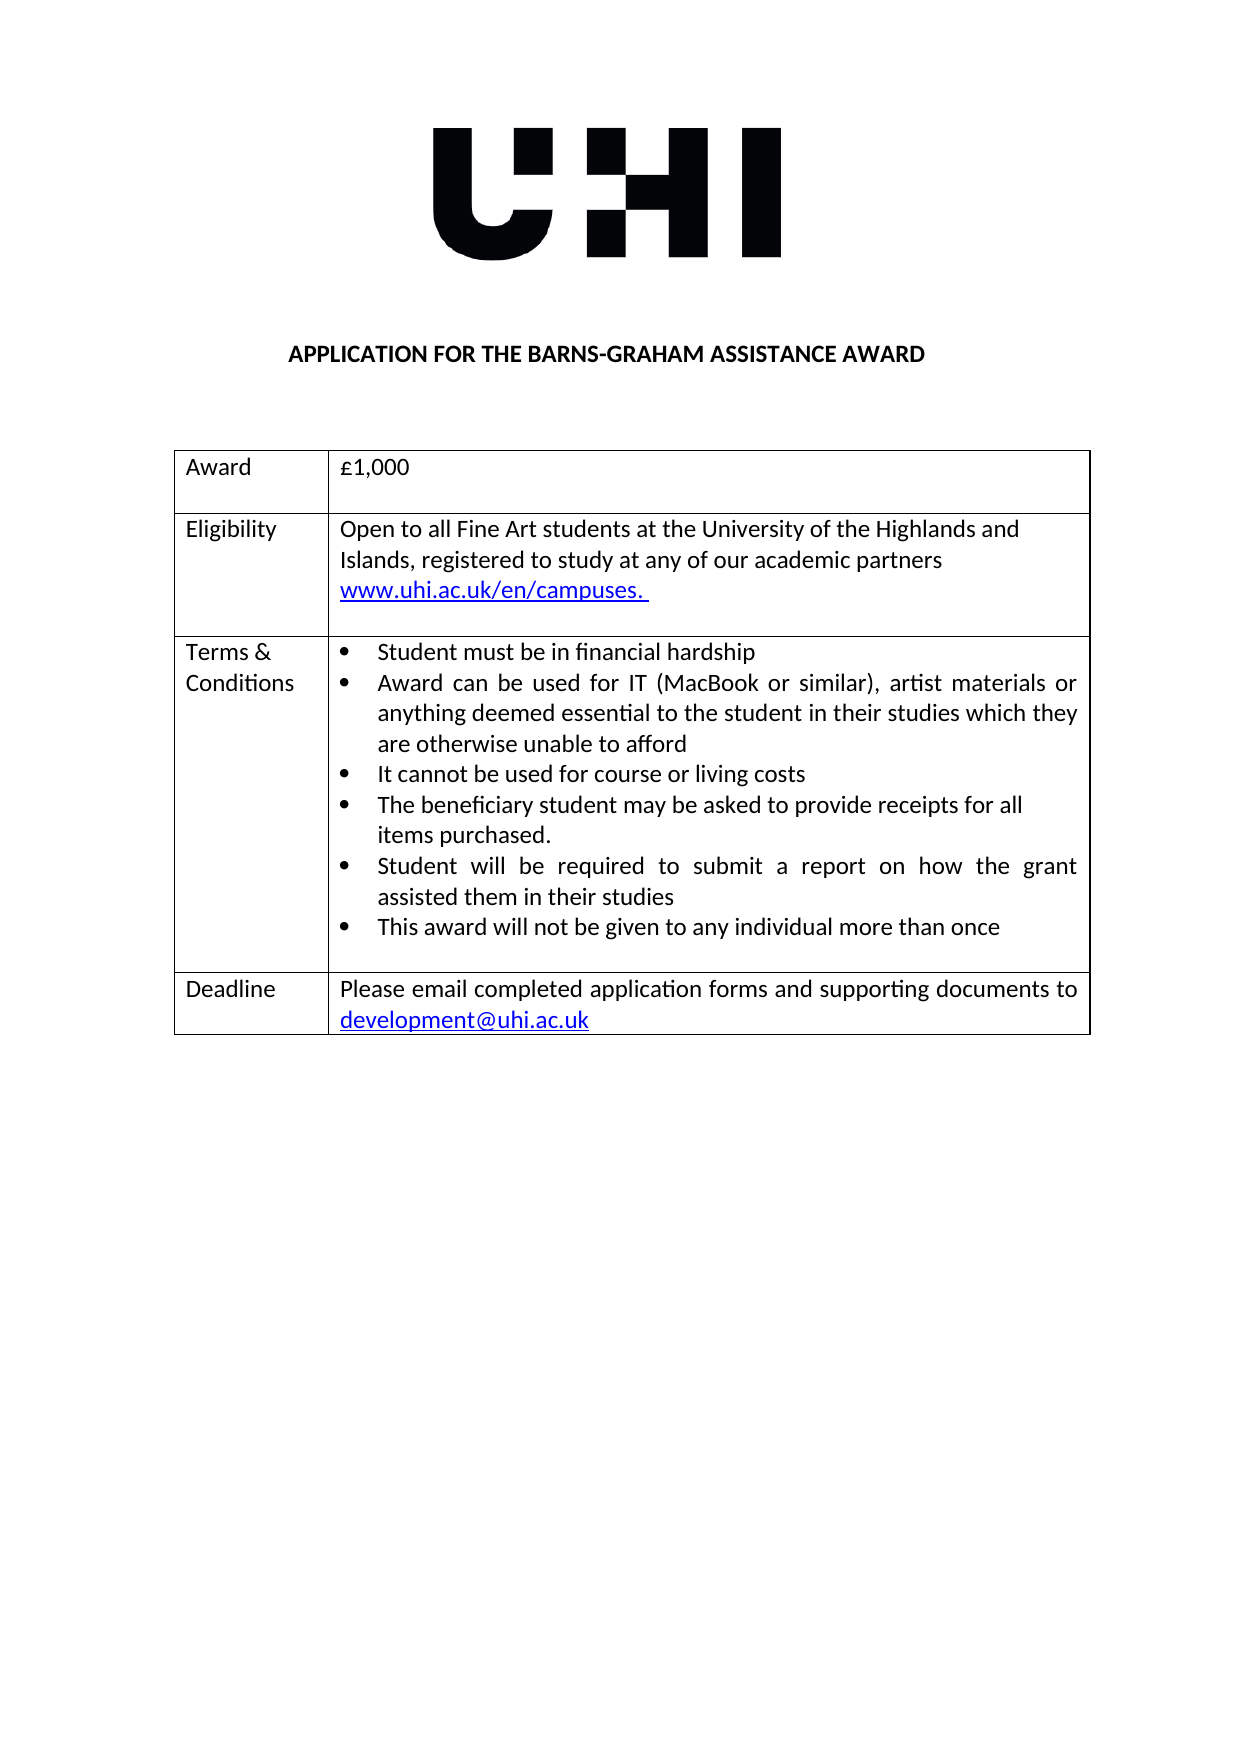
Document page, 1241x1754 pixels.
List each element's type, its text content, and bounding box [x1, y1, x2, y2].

table_header £1,000 [329, 451, 1089, 512]
table_cell Student must be in financial hardship Award can be used for IT (MacBook or similar), artist materials or anything deemed essential to the student in their studies which they are otherwise unable to afford It cannot be used for course or living costs The beneficiary student may be asked to provide receipts for all items purchased. Student will be required to submit a report on how the grant assisted them in their studies This award will not be given to any individual more than once [329, 637, 1089, 972]
table_cell Open to all Fine Art students at the University of the Highlands and Islands, registered to study at any of our academic partners www.uhi.ac.uk/en/campuses. [329, 514, 1089, 636]
table_cell Eligibility [175, 514, 328, 636]
table_cell Deadline [175, 973, 328, 1034]
text APPLICATION FOR THE BARNS-GRAHAM ASSISTANCE AWARD [59, 339, 1154, 369]
table_cell Please email completed application forms and supporting documents to development@uhi.ac.uk [329, 973, 1089, 1034]
table_header Award [175, 451, 328, 512]
table_cell Terms & Conditions [175, 637, 328, 972]
picture [414, 122, 790, 267]
